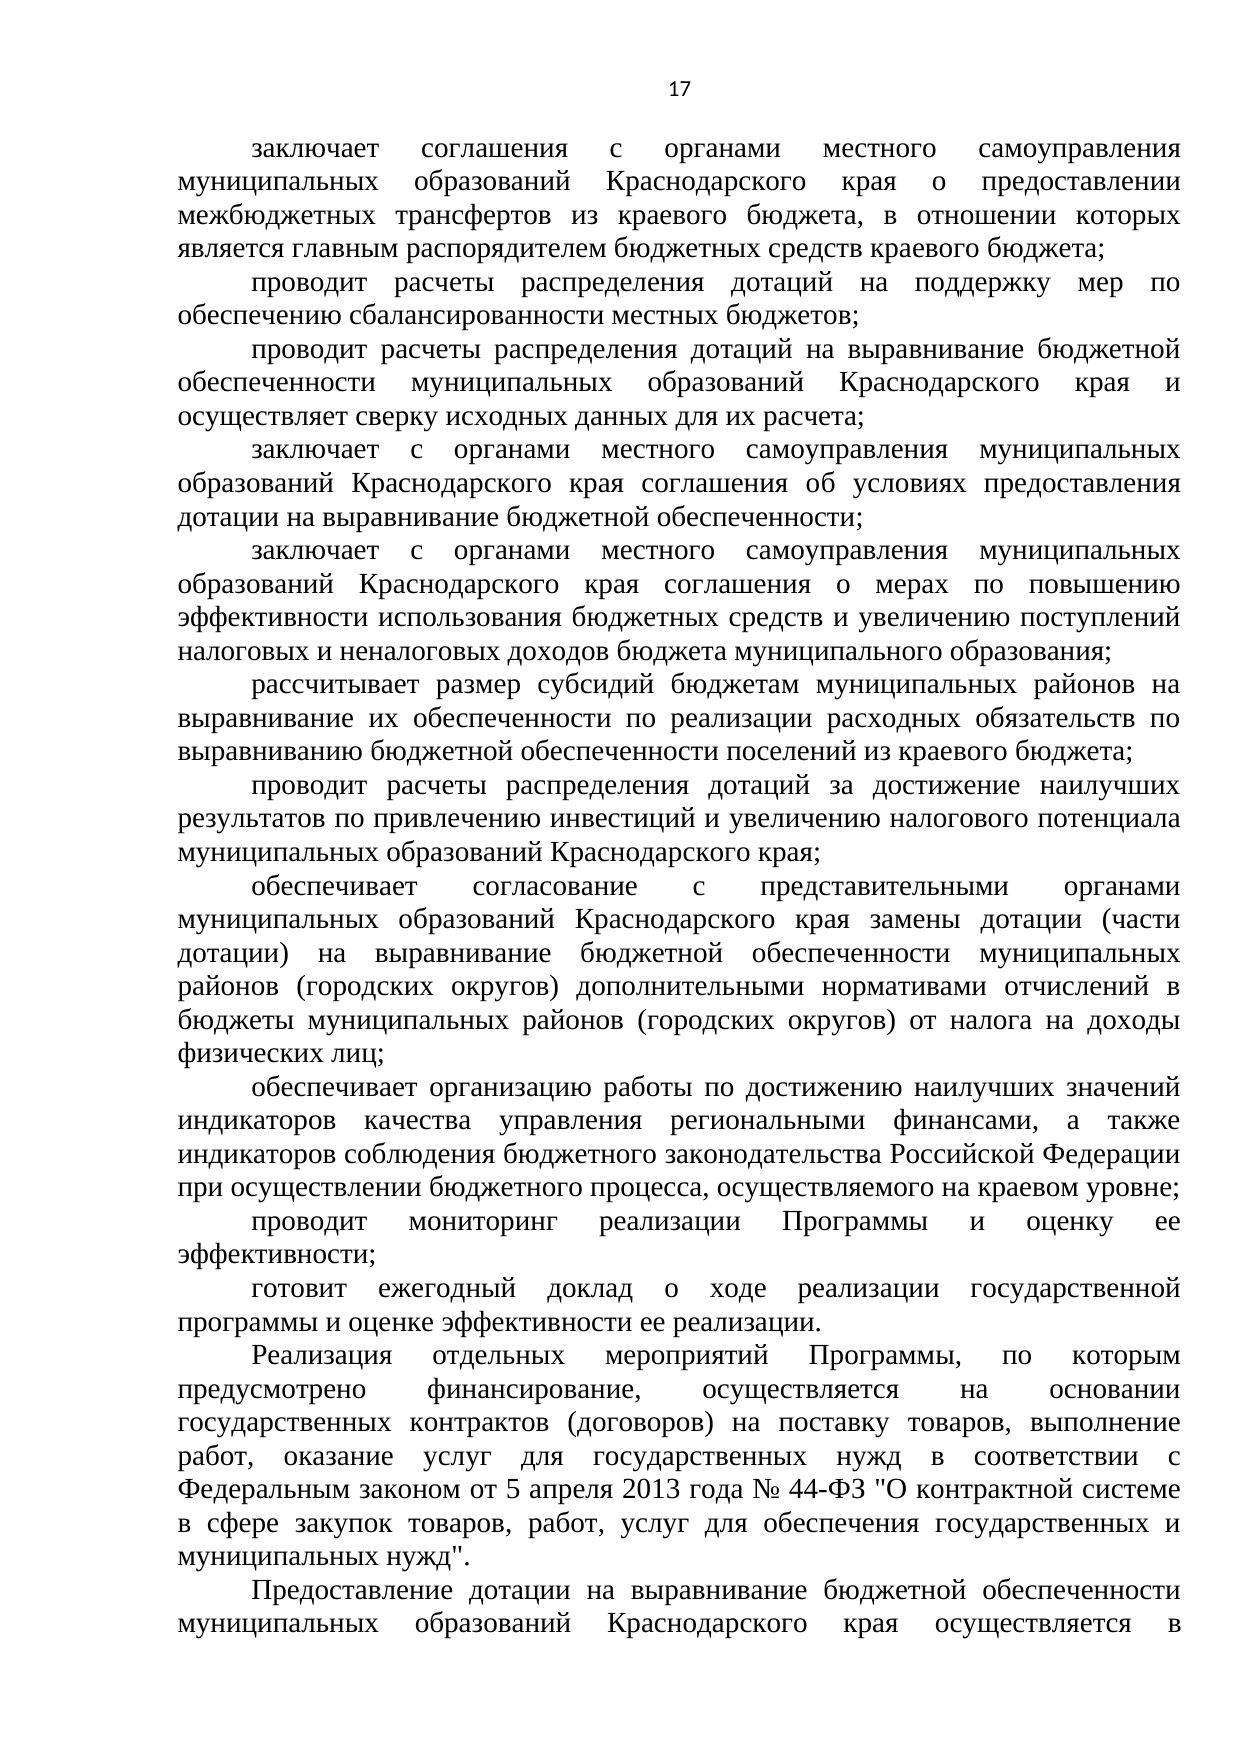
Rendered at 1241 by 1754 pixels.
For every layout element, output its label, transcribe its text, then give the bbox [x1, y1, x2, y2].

text Реализация отдельных мероприятий Программы, по которым предусмотрено финансирование, осуществляется на основании государственных контрактов (договоров) на поставку товаров, выполнение работ, оказание услуг для государственных нужд в соответствии с Федеральным законом от 5 апреля 2013 года № 44-ФЗ "О контрактной системе в сфере закупок товаров, работ, услуг для обеспечения государственных и муниципальных нужд". [177, 1337, 1181, 1572]
text заключает с органами местного самоуправления муниципальных образований Краснодарского края соглашения об условиях предоставления дотации на выравнивание бюджетной обеспеченности; [177, 432, 1181, 532]
text заключает с органами местного самоуправления муниципальных образований Краснодарского края соглашения о мерах по повышению эффективности использования бюджетных средств и увеличению поступлений налоговых и неналоговых доходов бюджета муниципального образования; [177, 532, 1181, 666]
text готовит ежегодный доклад о ходе реализации государственной программы и оценке эффективности ее реализации. [177, 1270, 1181, 1337]
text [177, 1572, 1181, 1639]
text обеспечивает организацию работы по достижению наилучших значений индикаторов качества управления региональными финансами, а также индикаторов соблюдения бюджетного законодательства Российской Федерации при осуществлении бюджетного процесса, осуществляемого на краевом уровне; [177, 1069, 1181, 1203]
text рассчитывает размер субсидий бюджетам муниципальных районов на выравнивание их обеспеченности по реализации расходных обязательств по выравниванию бюджетной обеспеченности поселений из краевого бюджета; [177, 666, 1181, 767]
text проводит мониторинг реализации Программы и оценку ее эффективности; [177, 1203, 1181, 1270]
text проводит расчеты распределения дотаций за достижение наилучших результатов по привлечению инвестиций и увеличению налогового потенциала муниципальных образований Краснодарского края; [177, 767, 1181, 868]
text заключает соглашения с органами местного самоуправления муниципальных образований Краснодарского края о предоставлении межбюджетных трансфертов из краевого бюджета, в отношении которых является главным распорядителем бюджетных средств краевого бюджета; [177, 130, 1181, 264]
text проводит расчеты распределения дотаций на поддержку мер по обеспечению сбалансированности местных бюджетов; [177, 264, 1181, 331]
text проводит расчеты распределения дотаций на выравнивание бюджетной обеспеченности муниципальных образований Краснодарского края и осуществляет сверку исходных данных для их расчета; [177, 331, 1181, 432]
text обеспечивает согласование с представительными органами муниципальных образований Краснодарского края замены дотации (части дотации) на выравнивание бюджетной обеспеченности муниципальных районов (городских округов) дополнительными нормативами отчислений в бюджеты муниципальных районов (городских округов) от налога на доходы физических лиц; [177, 868, 1181, 1069]
